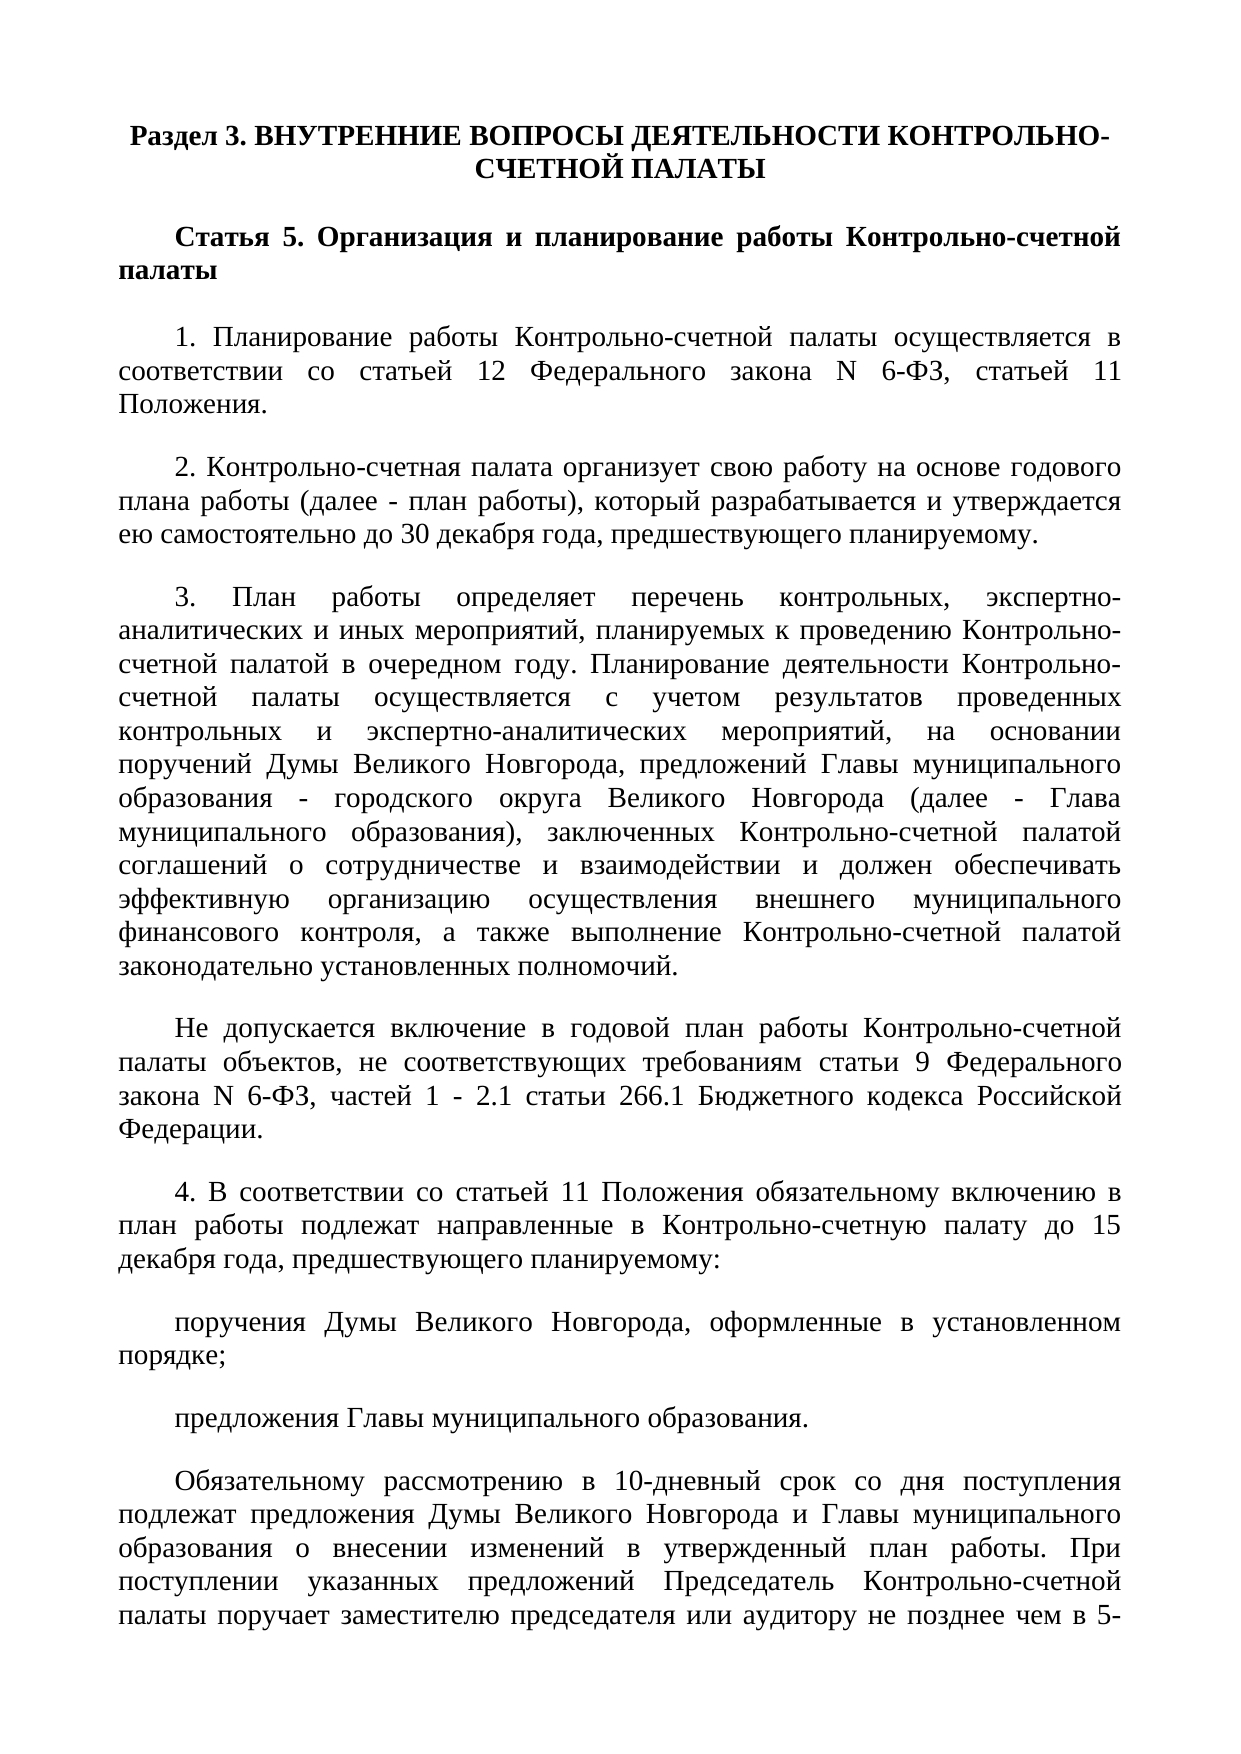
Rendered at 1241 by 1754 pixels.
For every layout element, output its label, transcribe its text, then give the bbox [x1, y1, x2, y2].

text 2. Контрольно-счетная палата организует свою работу на основе годового плана работы (далее - план работы), который разрабатывается и утверждается ею самостоятельно до 30 декабря года, предшествующего планируемому. [118, 449, 1122, 550]
text Не допускается включение в годовой план работы Контрольно-счетной палаты объектов, не соответствующих требованиям статьи 9 Федерального закона N 6-ФЗ, частей 1 - 2.1 статьи 266.1 Бюджетного кодекса Российской Федерации. [118, 1011, 1122, 1145]
text 3. План работы определяет перечень контрольных, экспертно-аналитических и иных мероприятий, планируемых к проведению Контрольно-счетной палатой в очередном году. Планирование деятельности Контрольно-счетной палаты осуществляется с учетом результатов проведенных контрольных и экспертно-аналитических мероприятий, на основании поручений Думы Великого Новгорода, предложений Главы муниципального образования - городского округа Великого Новгорода (далее - Глава муниципального образования), заключенных Контрольно-счетной палатой соглашений о сотрудничестве и взаимодействии и должен обеспечивать эффективную организацию осуществления внешнего муниципального финансового контроля, а также выполнение Контрольно-счетной палатой законодательно установленных полномочий. [118, 579, 1122, 981]
text Раздел 3. ВНУТРЕННИЕ ВОПРОСЫ ДЕЯТЕЛЬНОСТИ КОНТРОЛЬНО-СЧЕТНОЙ ПАЛАТЫ [118, 118, 1122, 185]
text поручения Думы Великого Новгорода, оформленные в установленном порядке; [118, 1304, 1122, 1371]
text предложения Главы муниципального образования. [118, 1400, 1122, 1433]
text 1. Планирование работы Контрольно-счетной палаты осуществляется в соответствии со статьей 12 Федерального закона N 6-ФЗ, статьей 11 Положения. [118, 319, 1122, 420]
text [118, 1463, 1122, 1630]
text 4. В соответствии со статьей 11 Положения обязательному включению в план работы подлежат направленные в Контрольно-счетную палату до 15 декабря года, предшествующего планируемому: [118, 1174, 1122, 1274]
text Статья 5. Организация и планирование работы Контрольно-счетной палаты [118, 219, 1122, 286]
